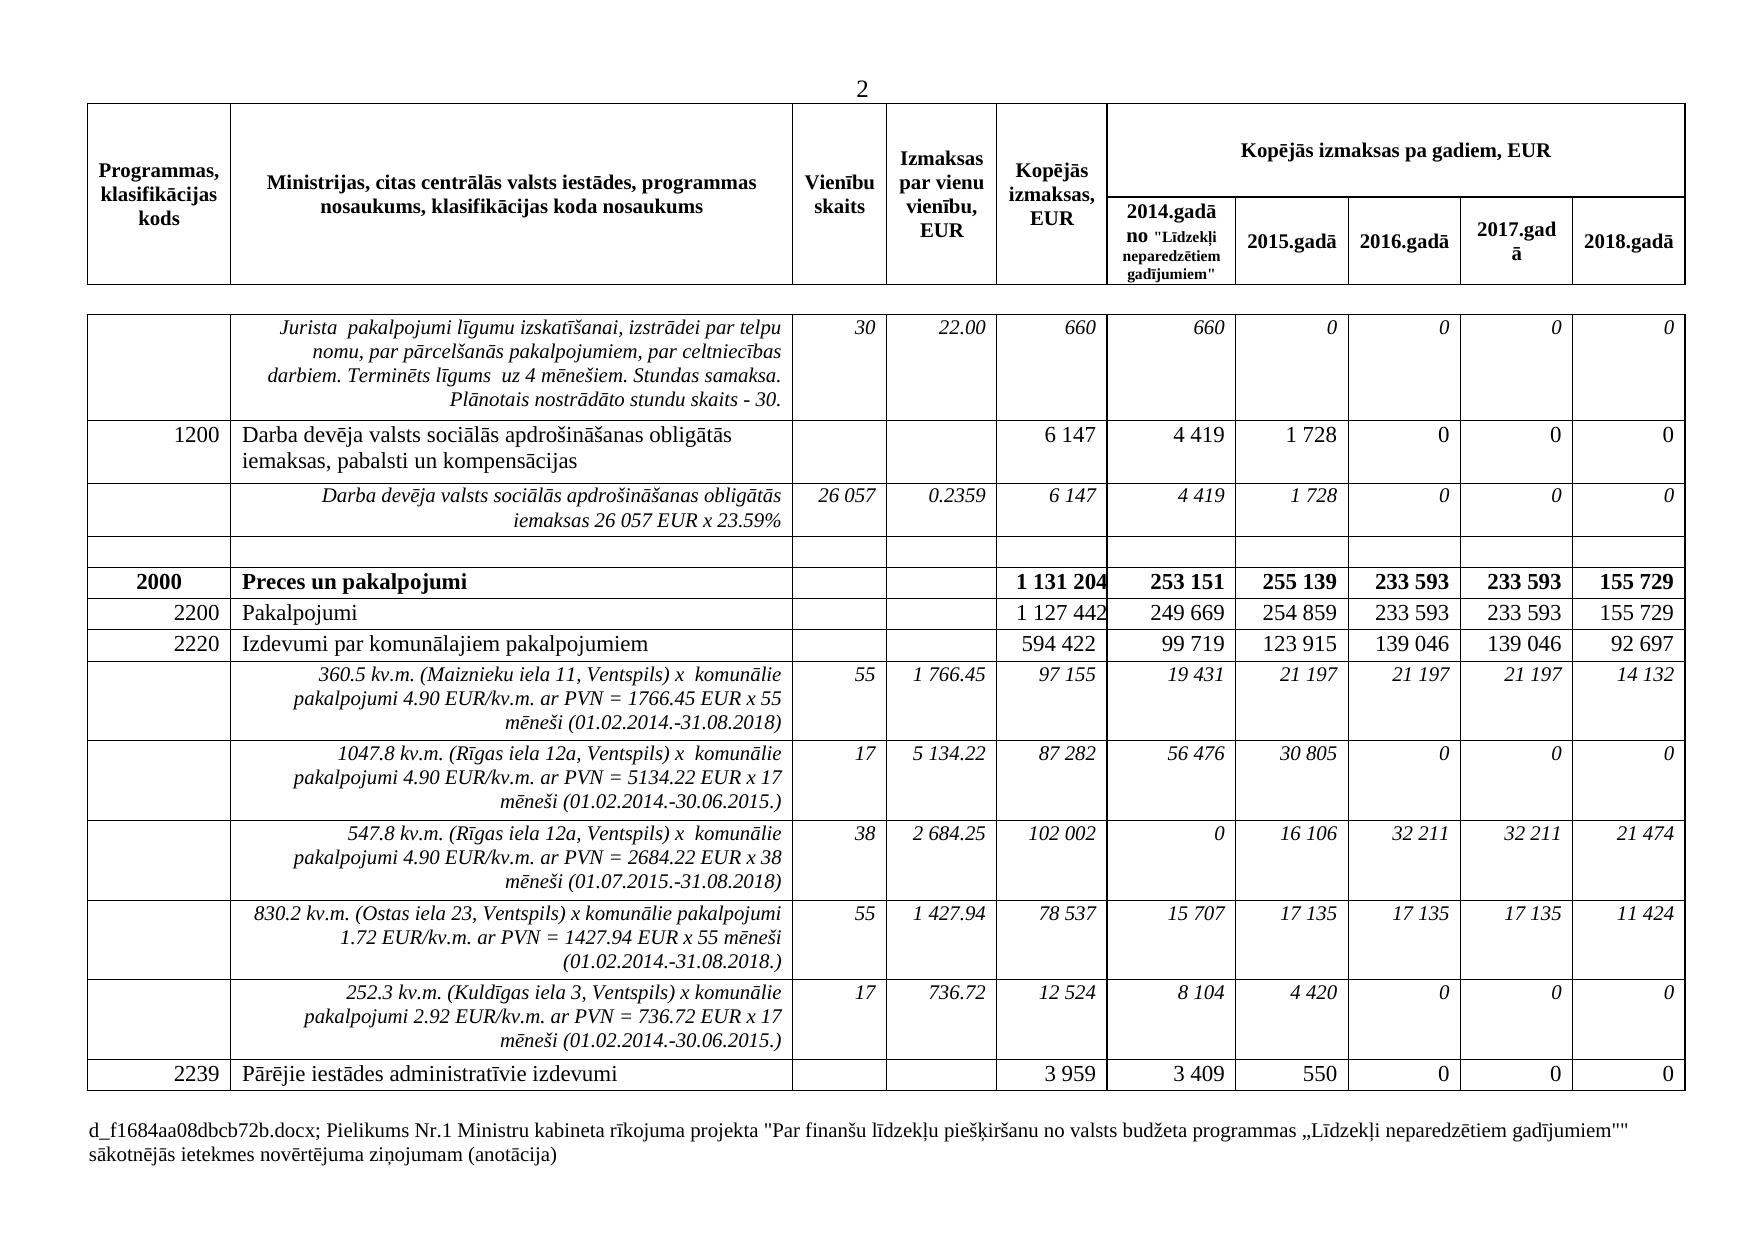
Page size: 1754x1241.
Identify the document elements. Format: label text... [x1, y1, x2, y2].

table_cell 102 002 [997, 821, 1106, 899]
table_cell 3 409 [1108, 1060, 1235, 1090]
table_cell 255 139 [1236, 568, 1348, 598]
table_cell 0 [1349, 1060, 1460, 1090]
table_cell 0 [1108, 821, 1235, 899]
table_cell 26 057 [793, 484, 886, 536]
table_cell 0 [1461, 421, 1572, 482]
table_cell 547.8 kv.m. (Rīgas iela 12a, Ventspils) x komunālie pakalpojumi 4.90 EUR/kv.m. ar PVN = 2684.22 EUR x 38 mēneši (01.07.2015.-31.08.2018) [231, 821, 792, 899]
table_cell 1 427.94 [887, 901, 996, 979]
table_cell 97 155 [997, 662, 1106, 740]
table_cell [887, 568, 996, 598]
table_cell 8 104 [1108, 980, 1235, 1059]
table_cell 2000 [88, 568, 230, 598]
table_cell 0 [1349, 741, 1460, 820]
table_cell 55 [793, 901, 886, 979]
table_cell Pārējie iestādes administratīvie izdevumi [231, 1060, 792, 1090]
table_cell 660 [997, 315, 1106, 420]
table_cell [88, 537, 230, 567]
table_cell 2239 [88, 1060, 230, 1090]
table_cell 32 211 [1349, 821, 1460, 899]
table_cell [88, 741, 230, 820]
table_cell 0 [1349, 484, 1460, 536]
table_cell 1 728 [1236, 421, 1348, 482]
table_cell 0 [1236, 315, 1348, 420]
table_cell 736.72 [887, 980, 996, 1059]
table_cell [793, 568, 886, 598]
table_cell [887, 630, 996, 661]
table_cell 1 766.45 [887, 662, 996, 740]
table_cell Darba devēja valsts sociālās apdrošināšanas obligātās iemaksas, pabalsti un kompensācijas [231, 421, 792, 482]
table_cell 139 046 [1349, 630, 1460, 661]
table_cell 0 [1461, 741, 1572, 820]
table_cell 22.00 [887, 315, 996, 420]
table_cell [887, 537, 996, 567]
table_cell [1236, 537, 1348, 567]
table_cell Preces un pakalpojumi [231, 568, 792, 598]
table_cell 4 420 [1236, 980, 1348, 1059]
table_cell 1047.8 kv.m. (Rīgas iela 12a, Ventspils) x komunālie pakalpojumi 4.90 EUR/kv.m. ar PVN = 5134.22 EUR x 17 mēneši (01.02.2014.-30.06.2015.) [231, 741, 792, 820]
table_cell 550 [1236, 1060, 1348, 1090]
table_cell [887, 1060, 996, 1090]
table_cell 253 151 [1108, 568, 1235, 598]
table_cell 2220 [88, 630, 230, 661]
table_cell 21 474 [1573, 821, 1684, 899]
table_cell 254 859 [1236, 599, 1348, 629]
table_cell [88, 980, 230, 1059]
table_cell 3 959 [997, 1060, 1106, 1090]
table_cell 4 419 [1108, 421, 1235, 482]
table_cell 15 707 [1108, 901, 1235, 979]
table_cell [231, 537, 792, 567]
table_cell [88, 901, 230, 979]
table_cell 21 197 [1461, 662, 1572, 740]
table_cell [793, 421, 886, 482]
table_cell 17 135 [1236, 901, 1348, 979]
table_cell 252.3 kv.m. (Kuldīgas iela 3, Ventspils) x komunālie pakalpojumi 2.92 EUR/kv.m. ar PVN = 736.72 EUR x 17 mēneši (01.02.2014.-30.06.2015.) [231, 980, 792, 1059]
table_cell 1 728 [1236, 484, 1348, 536]
table_cell 30 [793, 315, 886, 420]
table_cell 6 147 [997, 421, 1106, 482]
table_cell Darba devēja valsts sociālās apdrošināšanas obligātās iemaksas 26 057 EUR x 23.59% [231, 484, 792, 536]
table_cell 0 [1461, 980, 1572, 1059]
table_cell 2 684.25 [887, 821, 996, 899]
table_cell 32 211 [1461, 821, 1572, 899]
table_cell 6 147 [997, 484, 1106, 536]
table_cell 30 805 [1236, 741, 1348, 820]
table_cell 38 [793, 821, 886, 899]
table_cell 11 424 [1573, 901, 1684, 979]
table_cell 17 135 [1349, 901, 1460, 979]
table_cell 92 697 [1573, 630, 1684, 661]
table_cell 14 132 [1573, 662, 1684, 740]
table_cell 155 729 [1573, 599, 1684, 629]
table_cell 78 537 [997, 901, 1106, 979]
table_cell 0 [1573, 1060, 1684, 1090]
table_cell 0 [1573, 315, 1684, 420]
table_cell 660 [1108, 315, 1235, 420]
table_cell 0 [1573, 421, 1684, 482]
table_cell 0 [1349, 980, 1460, 1059]
table_cell 17 135 [1461, 901, 1572, 979]
table_cell [997, 537, 1106, 567]
table_cell 233 593 [1349, 568, 1460, 598]
table_cell 123 915 [1236, 630, 1348, 661]
table_cell 5 134.22 [887, 741, 996, 820]
table_cell 249 669 [1108, 599, 1235, 629]
table_cell 17 [793, 741, 886, 820]
table_cell 360.5 kv.m. (Maiznieku iela 11, Ventspils) x komunālie pakalpojumi 4.90 EUR/kv.m. ar PVN = 1766.45 EUR x 55 mēneši (01.02.2014.-31.08.2018) [231, 662, 792, 740]
table_cell 99 719 [1108, 630, 1235, 661]
table_cell [88, 315, 230, 420]
table_cell 0 [1461, 1060, 1572, 1090]
table_cell 56 476 [1108, 741, 1235, 820]
table_cell 2200 [88, 599, 230, 629]
table_cell 830.2 kv.m. (Ostas iela 23, Ventspils) x komunālie pakalpojumi 1.72 EUR/kv.m. ar PVN = 1427.94 EUR x 55 mēneši (01.02.2014.-31.08.2018.) [231, 901, 792, 979]
table_cell 55 [793, 662, 886, 740]
table_cell [793, 630, 886, 661]
table_cell 1 131 204 [997, 568, 1106, 598]
table_cell 1 127 442 [997, 599, 1106, 629]
table_cell Pakalpojumi [231, 599, 792, 629]
table_cell 233 593 [1461, 599, 1572, 629]
table_cell [887, 421, 996, 482]
table_cell 155 729 [1573, 568, 1684, 598]
table_cell 1200 [88, 421, 230, 482]
table_cell 233 593 [1349, 599, 1460, 629]
table_cell 21 197 [1236, 662, 1348, 740]
table_cell [1108, 537, 1235, 567]
table_cell [1349, 537, 1460, 567]
table_cell Jurista pakalpojumi līgumu izskatīšanai, izstrādei par telpu nomu, par pārcelšanās pakalpojumiem, par celtniecības darbiem. Terminēts līgums uz 4 mēnešiem. Stundas samaksa. Plānotais nostrādāto stundu skaits - 30. [231, 315, 792, 420]
table_cell 19 431 [1108, 662, 1235, 740]
table_cell 0 [1573, 741, 1684, 820]
table_cell 139 046 [1461, 630, 1572, 661]
table_cell [1573, 537, 1684, 567]
table_cell 0 [1573, 980, 1684, 1059]
table_cell 17 [793, 980, 886, 1059]
table_cell 233 593 [1461, 568, 1572, 598]
table_cell Izdevumi par komunālajiem pakalpojumiem [231, 630, 792, 661]
table_cell 0 [1349, 315, 1460, 420]
table_cell 0 [1573, 484, 1684, 536]
table_cell 0 [1461, 315, 1572, 420]
table_cell 21 197 [1349, 662, 1460, 740]
table_cell 0.2359 [887, 484, 996, 536]
table_cell [1461, 537, 1572, 567]
table_cell 594 422 [997, 630, 1106, 661]
table_cell 87 282 [997, 741, 1106, 820]
table_cell 4 419 [1108, 484, 1235, 536]
table_cell [88, 821, 230, 899]
table_cell [887, 599, 996, 629]
table_cell 12 524 [997, 980, 1106, 1059]
table_cell [88, 484, 230, 536]
table_cell 16 106 [1236, 821, 1348, 899]
table_cell [88, 662, 230, 740]
table_cell [793, 599, 886, 629]
table_cell 0 [1461, 484, 1572, 536]
table_cell [793, 537, 886, 567]
table_cell [793, 1060, 886, 1090]
table_cell 0 [1349, 421, 1460, 482]
